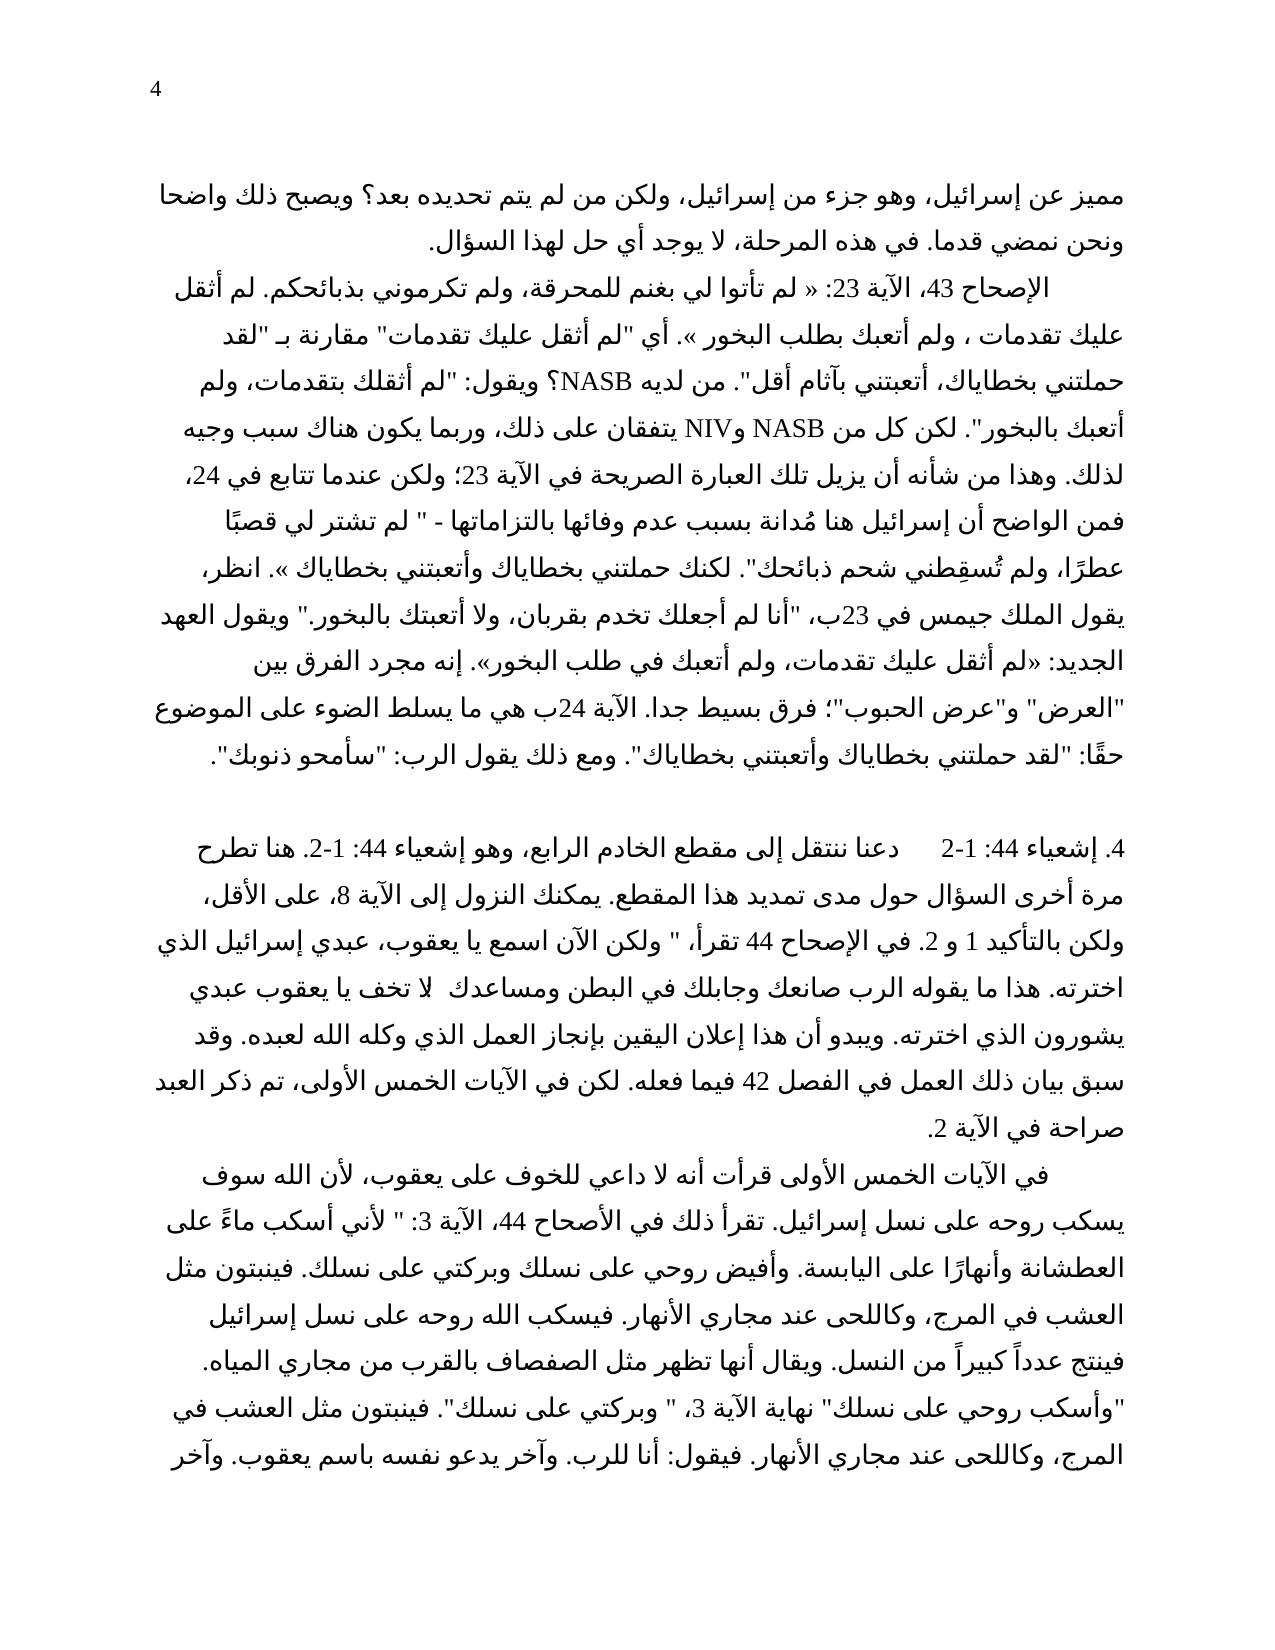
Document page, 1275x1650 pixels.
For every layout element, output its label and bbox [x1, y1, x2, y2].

text [150, 179, 1125, 1470]
